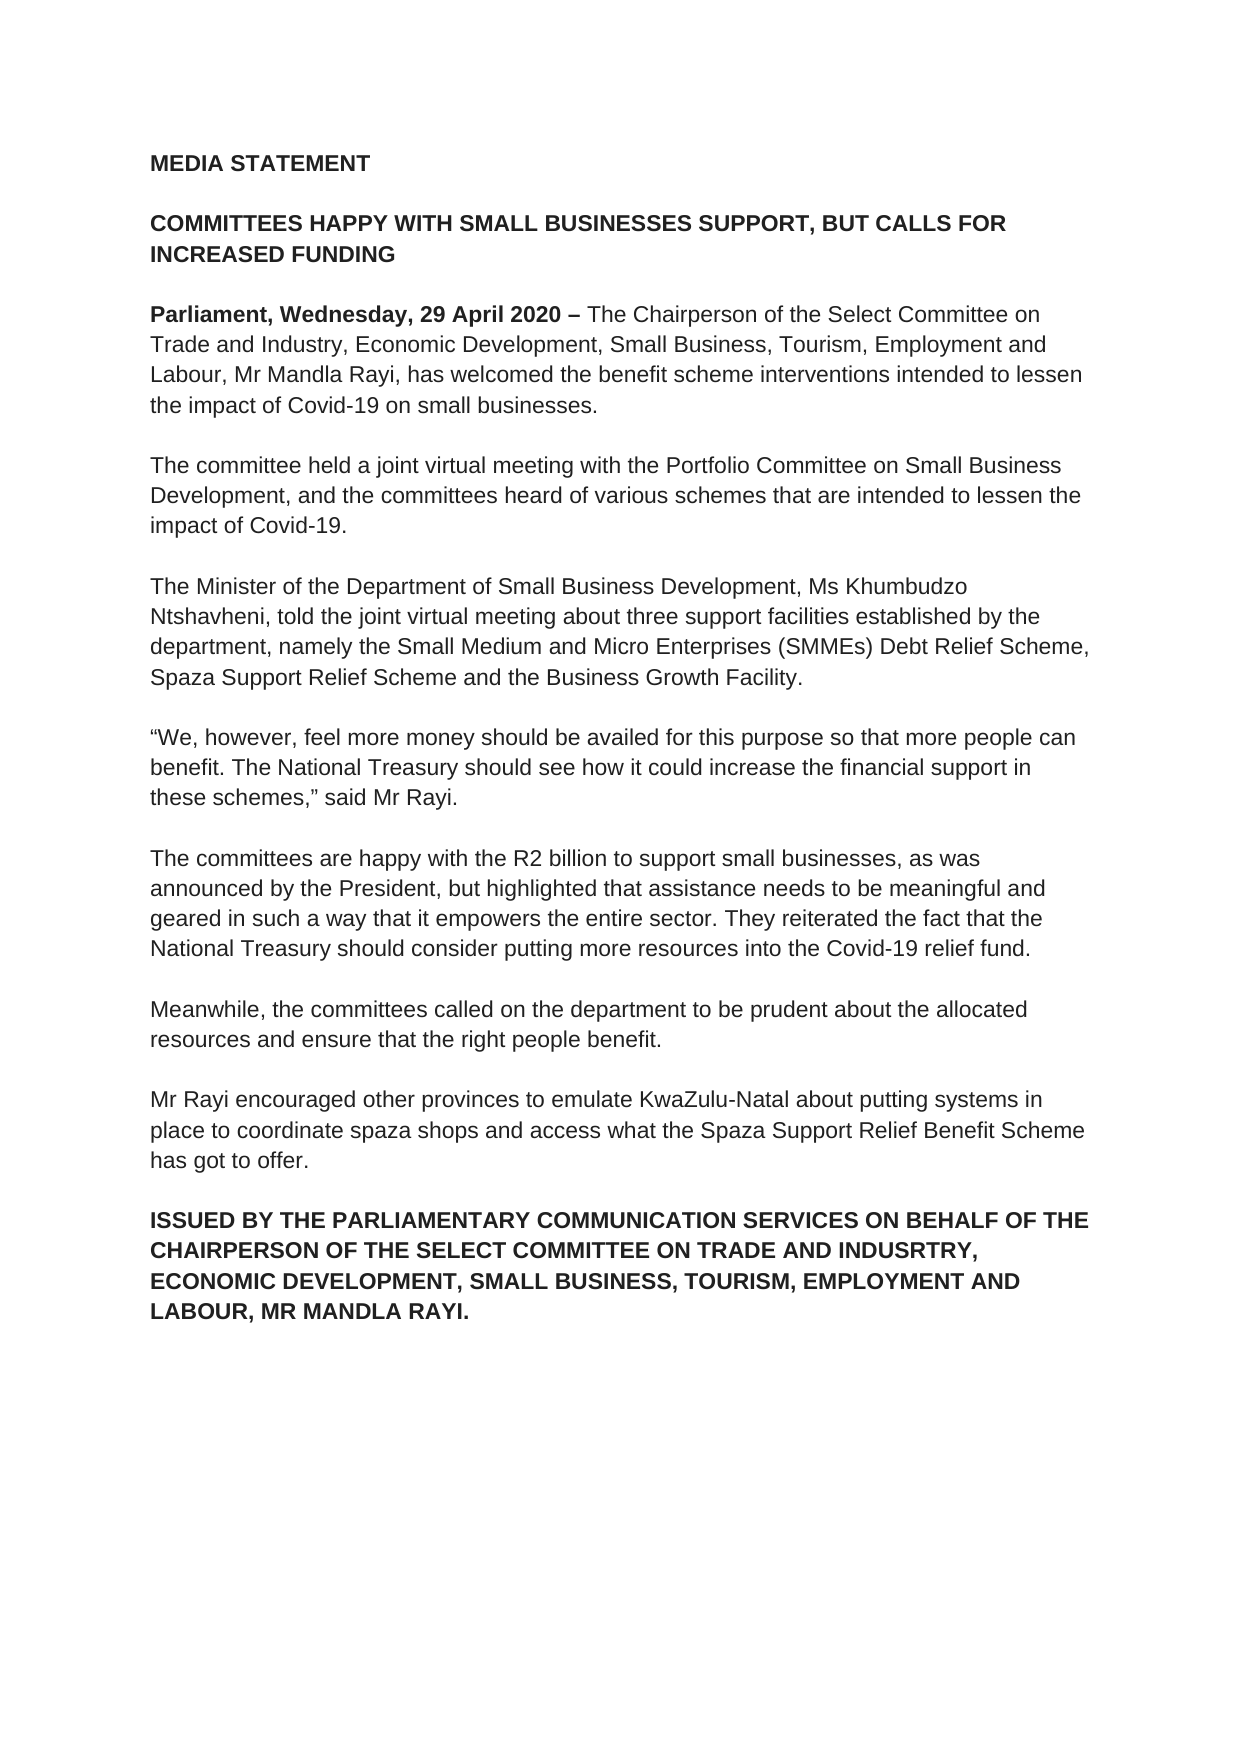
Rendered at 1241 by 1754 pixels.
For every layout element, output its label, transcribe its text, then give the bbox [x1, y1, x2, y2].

text MEDIA STATEMENT COMMITTEES HAPPY WITH SMALL BUSINESSES SUPPORT, BUT CALLS FOR INCREASED FUNDING Parliament, Wednesday, 29 April 2020 – The Chairperson of the Select Committee on Trade and Industry, Economic Development, Small Business, Tourism, Employment and Labour, Mr Mandla Rayi, has welcomed the benefit scheme interventions intended to lessen the impact of Covid-19 on small businesses. The committee held a joint virtual meeting with the Portfolio Committee on Small Business Development, and the committees heard of various schemes that are intended to lessen the impact of Covid-19. The Minister of the Department of Small Business Development, Ms Khumbudzo Ntshavheni, told the joint virtual meeting about three support facilities established by the department, namely the Small Medium and Micro Enterprises (SMMEs) Debt Relief Scheme, Spaza Support Relief Scheme and the Business Growth Facility. “We, however, feel more money should be availed for this purpose so that more people can benefit. The National Treasury should see how it could increase the financial support in these schemes,” said Mr Rayi. The committees are happy with the R2 billion to support small businesses, as was announced by the President, but highlighted that assistance needs to be meaningful and geared in such a way that it empowers the entire sector. They reiterated the fact that the National Treasury should consider putting more resources into the Covid-19 relief fund. Meanwhile, the committees called on the department to be prudent about the allocated resources and ensure that the right people benefit. Mr Rayi encouraged other provinces to emulate KwaZulu-Natal about putting systems in place to coordinate spaza shops and access what the Spaza Support Relief Benefit Scheme has got to offer. ISSUED BY THE PARLIAMENTARY COMMUNICATION SERVICES ON BEHALF OF THE CHAIRPERSON OF THE SELECT COMMITTEE ON TRADE AND INDUSRTRY, ECONOMIC DEVELOPMENT, SMALL BUSINESS, TOURISM, EMPLOYMENT AND LABOUR, MR MANDLA RAYI. [150, 150, 1090, 633]
text MEDIA STATEMENT COMMITTEES HAPPY WITH SMALL BUSINESSES SUPPORT, BUT CALLS FOR INCREASED FUNDING Parliament, Wednesday, 29 April 2020 – The Chairperson of the Select Committee on Trade and Industry, Economic Development, Small Business, Tourism, Employment and Labour, Mr Mandla Rayi, has welcomed the benefit scheme interventions intended to lessen the impact of Covid-19 on small businesses. The committee held a joint virtual meeting with the Portfolio Committee on Small Business Development, and the committees heard of various schemes that are intended to lessen the impact of Covid-19. The Minister of the Department of Small Business Development, Ms Khumbudzo Ntshavheni, told the joint virtual meeting about three support facilities established by the department, namely the Small Medium and Micro Enterprises (SMMEs) Debt Relief Scheme, Spaza Support Relief Scheme and the Business Growth Facility. “We, however, feel more money should be availed for this purpose so that more people can benefit. The National Treasury should see how it could increase the financial support in these schemes,” said Mr Rayi. The committees are happy with the R2 billion to support small businesses, as was announced by the President, but highlighted that assistance needs to be meaningful and geared in such a way that it empowers the entire sector. They reiterated the fact that the National Treasury should consider putting more resources into the Covid-19 relief fund. Meanwhile, the committees called on the department to be prudent about the allocated resources and ensure that the right people benefit. Mr Rayi encouraged other provinces to emulate KwaZulu-Natal about putting systems in place to coordinate spaza shops and access what the Spaza Support Relief Benefit Scheme has got to offer. ISSUED BY THE PARLIAMENTARY COMMUNICATION SERVICES ON BEHALF OF THE CHAIRPERSON OF THE SELECT COMMITTEE ON TRADE AND INDUSRTRY, ECONOMIC DEVELOPMENT, SMALL BUSINESS, TOURISM, EMPLOYMENT AND LABOUR, MR MANDLA RAYI. [150, 660, 1090, 1324]
